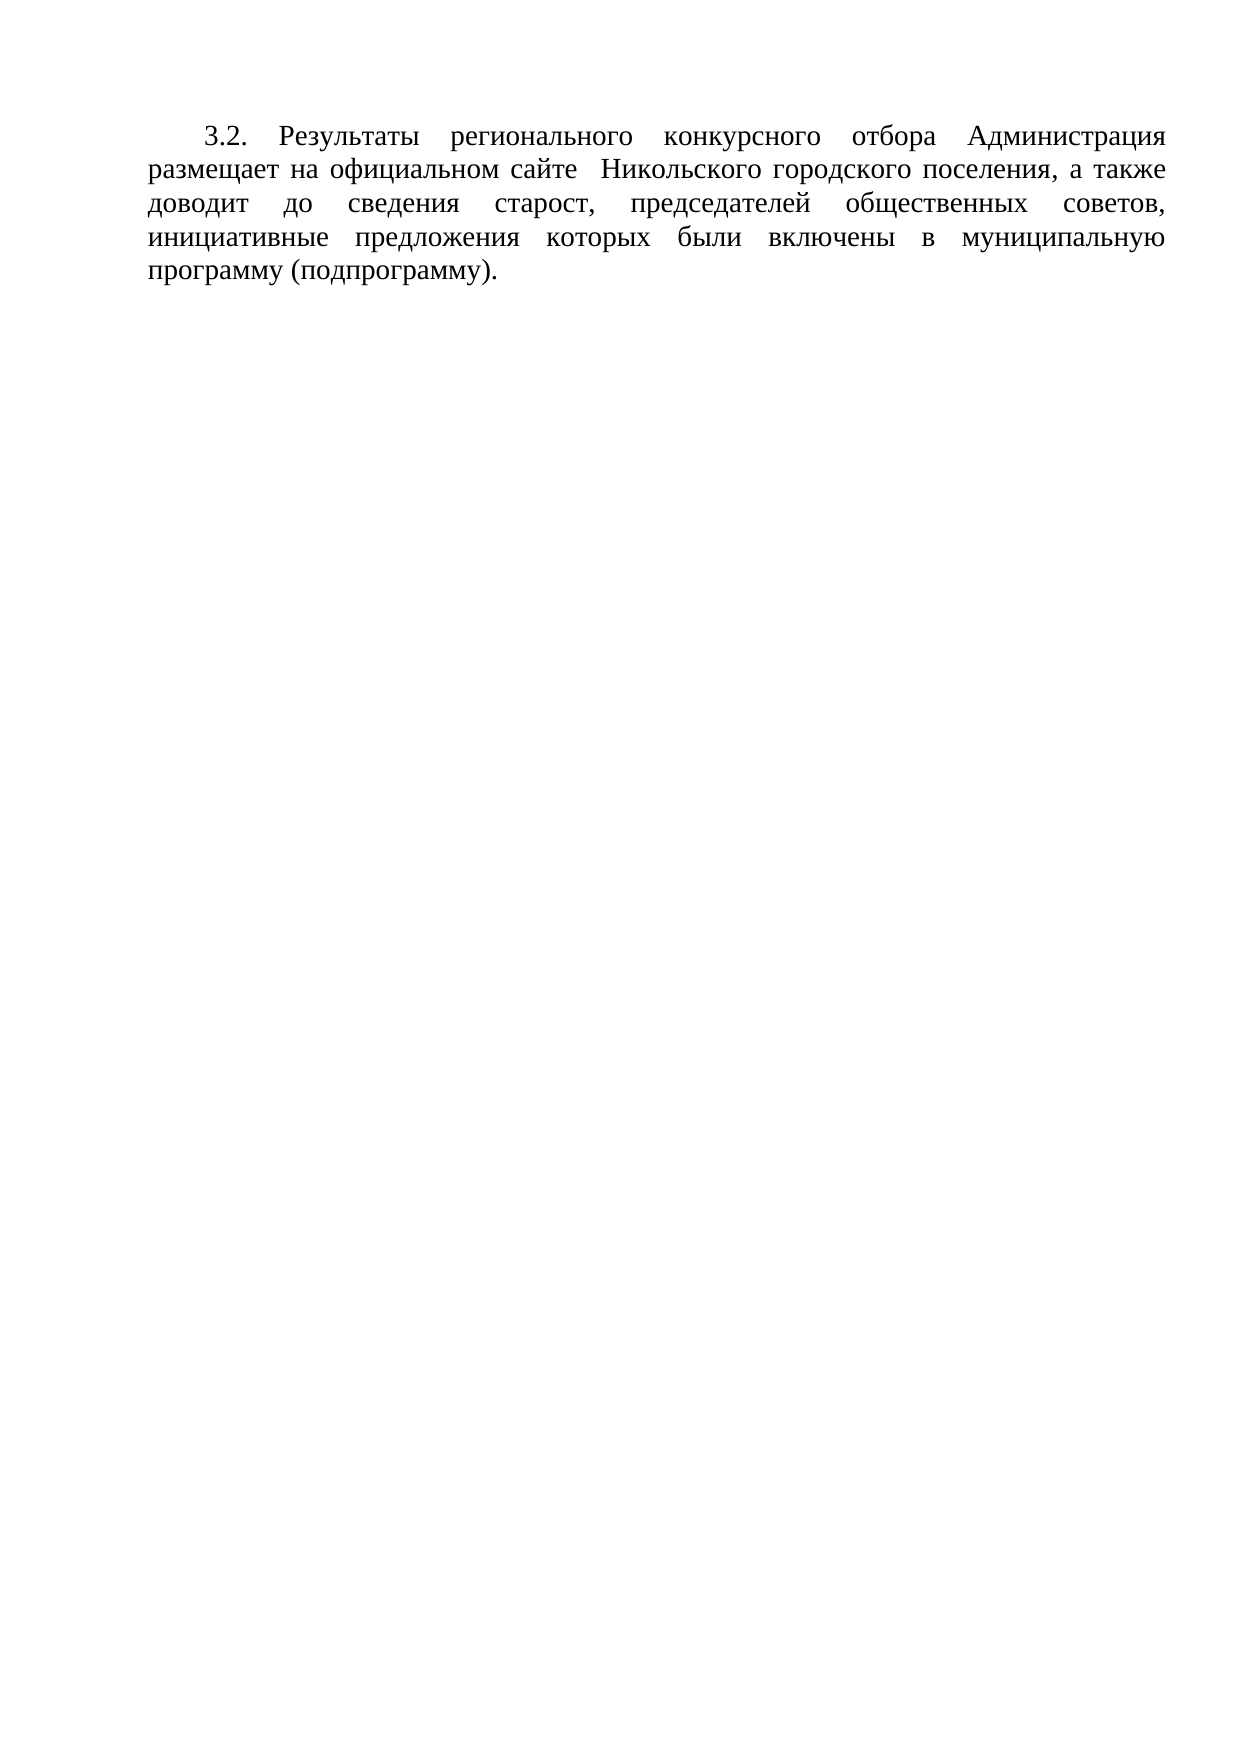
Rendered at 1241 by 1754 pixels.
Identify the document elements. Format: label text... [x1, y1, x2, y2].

text 3.2. Результаты регионального конкурсного отбора Администрация размещает на официальном сайте Никольского городского поселения, а также доводит до сведения старост, председателей общественных советов, инициативные предложения которых были включены в муниципальную программу (подпрограмму). [148, 118, 1167, 286]
